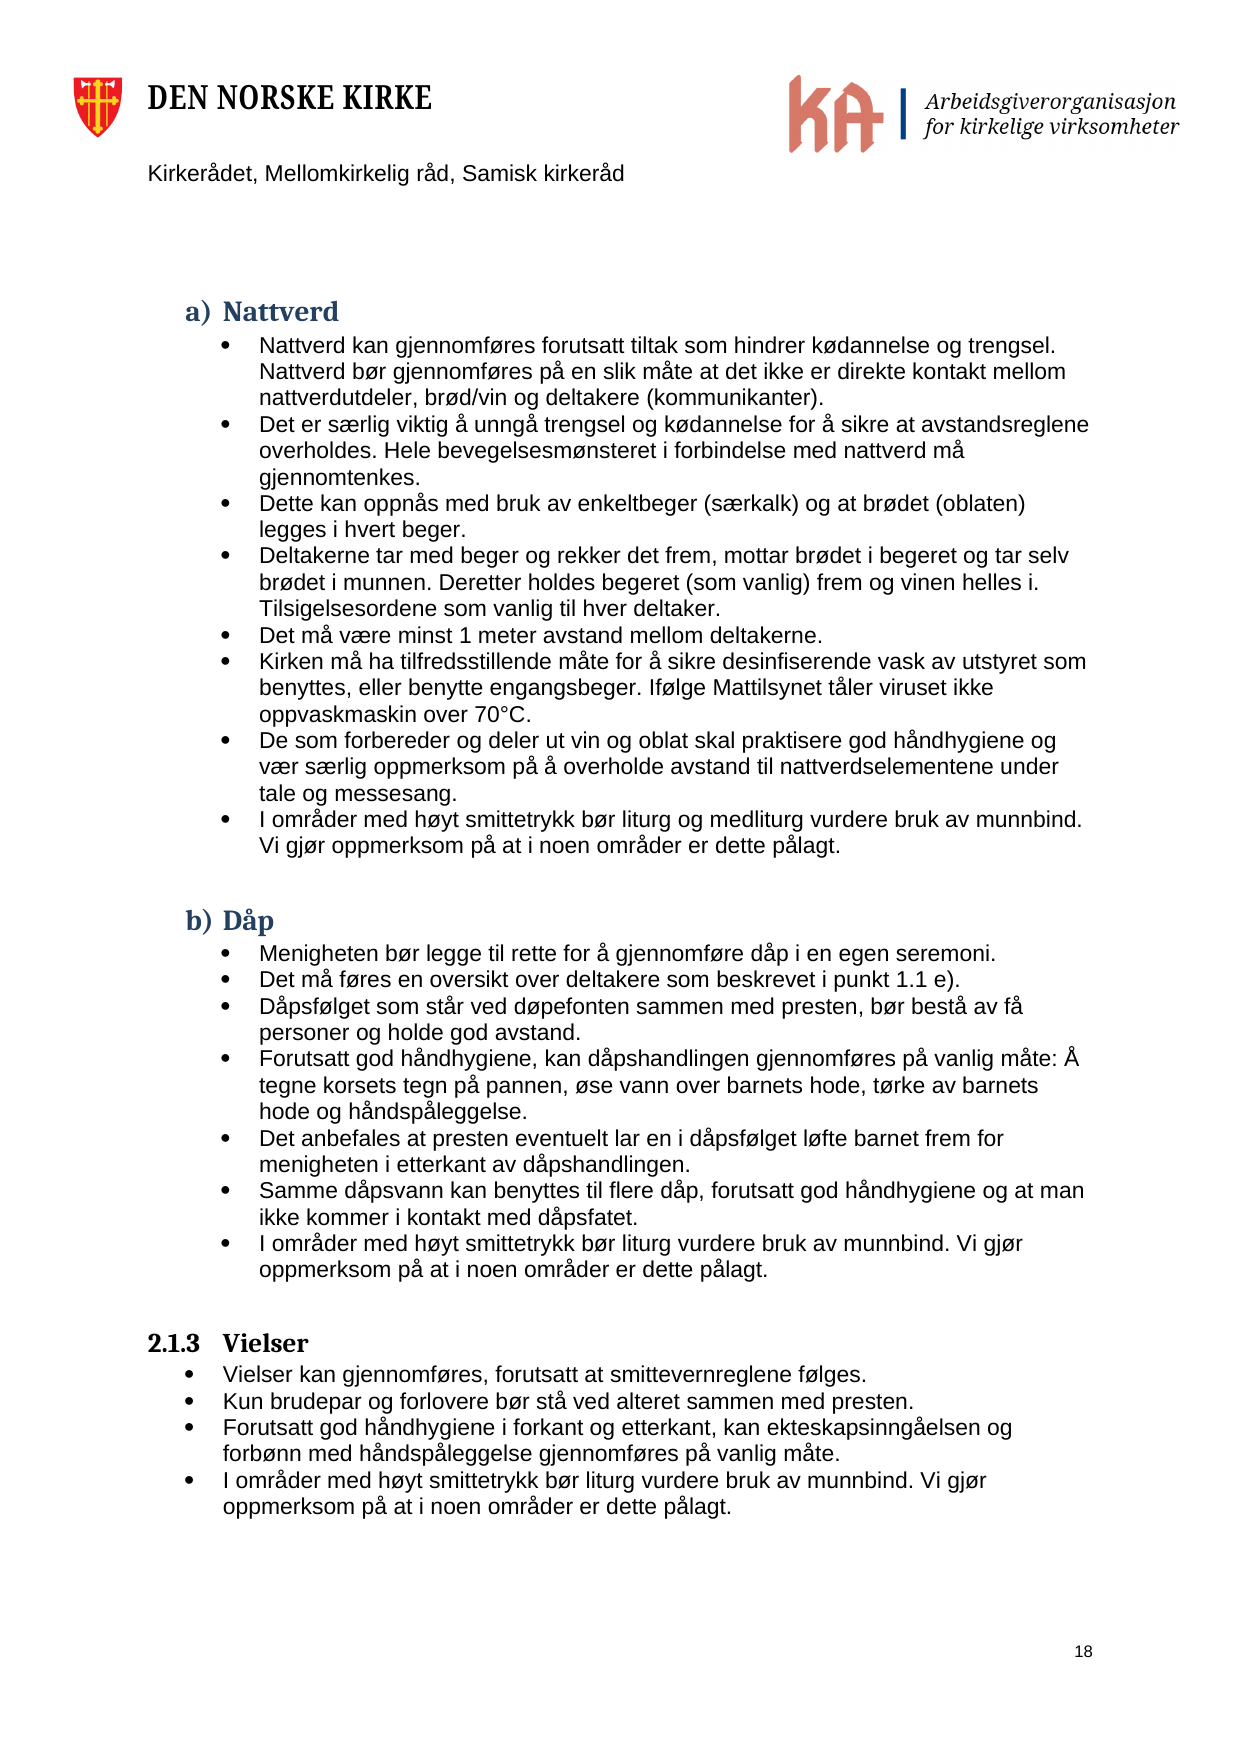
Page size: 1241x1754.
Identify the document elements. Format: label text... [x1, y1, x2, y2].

list Forutsatt god håndhygiene i forkant og etterkant, kan ekteskapsinngåelsen og forbønn med håndspåleggelse gjennomføres på vanlig måte. [185, 1414, 1093, 1467]
list Det må være minst 1 meter avstand mellom deltakerne. [221, 622, 1093, 648]
subtitle Dåp [185, 904, 1093, 937]
list I områder med høyt smittetrykk bør liturg vurdere bruk av munnbind. Vi gjør oppmerksom på at i noen områder er dette pålagt. [185, 1467, 1093, 1519]
list De som forbereder og deler ut vin og oblat skal praktisere god håndhygiene og vær særlig oppmerksom på å overholde avstand til nattverdselementene under tale og messesang. [221, 727, 1093, 806]
picture [73, 77, 123, 140]
list Dåpsfølget som står ved døpefonten sammen med presten, bør bestå av få personer og holde god avstand. [221, 993, 1093, 1045]
list Samme dåpsvann kan benyttes til flere dåp, forutsatt god håndhygiene og at man ikke kommer i kontakt med dåpsfatet. [221, 1177, 1093, 1230]
subtitle Vielser [148, 1328, 1093, 1359]
list Det anbefales at presten eventuelt lar en i dåpsfølget løfte barnet frem for menigheten i etterkant av dåpshandlingen. [221, 1124, 1093, 1177]
list Det er særlig viktig å unngå trengsel og kødannelse for å sikre at avstandsreglene overholdes. Hele bevegelsesmønsteret i forbindelse med nattverd må gjennomtenkes. [221, 411, 1093, 490]
list Kirken må ha tilfredsstillende måte for å sikre desinfiserende vask av utstyret som benyttes, eller benytte engangsbeger. Ifølge Mattilsynet tåler viruset ikke oppvaskmaskin over 70°C. [221, 648, 1093, 727]
list Nattverd kan gjennomføres forutsatt tiltak som hindrer kødannelse og trengsel. Nattverd bør gjennomføres på en slik måte at det ikke er direkte kontakt mellom nattverdutdeler, brød/vin og deltakere (kommunikanter). [221, 332, 1093, 411]
list Forutsatt god håndhygiene, kan dåpshandlingen gjennomføres på vanlig måte: Å tegne korsets tegn på pannen, øse vann over barnets hode, tørke av barnets hode og håndspåleggelse. [221, 1045, 1093, 1124]
list I områder med høyt smittetrykk bør liturg og medliturg vurdere bruk av munnbind. Vi gjør oppmerksom på at i noen områder er dette pålagt. [221, 806, 1093, 859]
subtitle Nattverd [185, 296, 1093, 329]
list Vielser kan gjennomføres, forutsatt at smittevernreglene følges. [185, 1361, 1093, 1388]
list Menigheten bør legge til rette for å gjennomføre dåp i en egen seremoni. [221, 940, 1093, 966]
picture [787, 73, 1182, 154]
list Deltakerne tar med beger og rekker det frem, mottar brødet i begeret og tar selv brødet i munnen. Deretter holdes begeret (som vanlig) frem og vinen helles i. Tilsigelsesordene som vanlig til hver deltaker. [221, 542, 1093, 622]
list I områder med høyt smittetrykk bør liturg vurdere bruk av munnbind. Vi gjør oppmerksom på at i noen områder er dette pålagt. [221, 1230, 1093, 1283]
list Det må føres en oversikt over deltakere som beskrevet i punkt 1.1 e). [221, 966, 1093, 993]
list Kun brudepar og forlovere bør stå ved alteret sammen med presten. [185, 1388, 1093, 1414]
list Dette kan oppnås med bruk av enkeltbeger (særkalk) og at brødet (oblaten) legges i hvert beger. [221, 490, 1093, 542]
